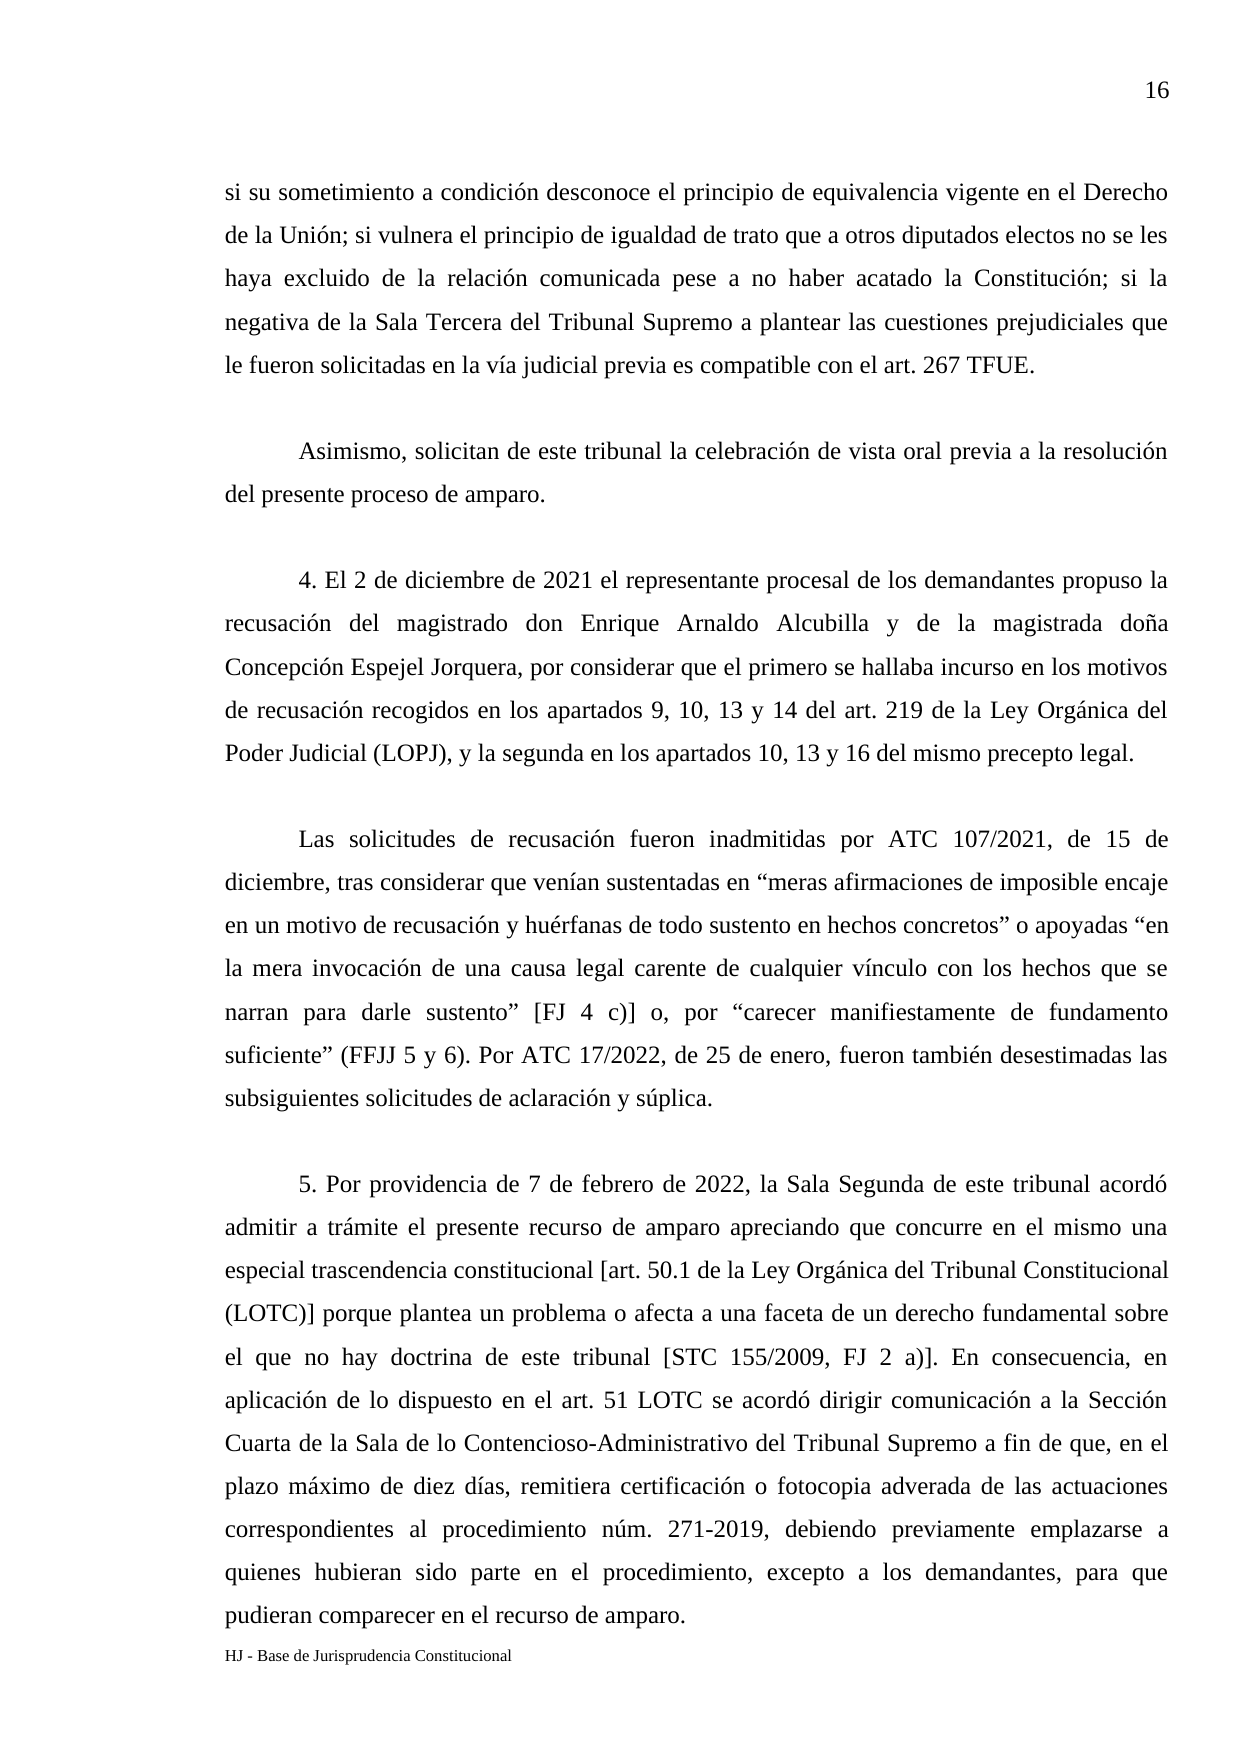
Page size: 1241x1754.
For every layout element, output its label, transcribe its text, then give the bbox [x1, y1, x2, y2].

text 4. El 2 de diciembre de 2021 el representante procesal de los demandantes propuso la recusación del magistrado don Enrique Arnaldo Alcubilla y de la magistrada doña Concepción Espejel Jorquera, por considerar que el primero se hallaba incurso en los motivos de recusación recogidos en los apartados 9, 10, 13 y 14 del art. 219 de la Ley Orgánica del Poder Judicial (LOPJ), y la segunda en los apartados 10, 13 y 16 del mismo precepto legal. [224, 565, 1169, 767]
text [224, 177, 1169, 378]
text 5. Por providencia de 7 de febrero de 2022, la Sala Segunda de este tribunal acordó admitir a trámite el presente recurso de amparo apreciando que concurre en el mismo una especial trascendencia constitucional [art. 50.1 de la Ley Orgánica del Tribunal Constitucional (LOTC)] porque plantea un problema o afecta a una faceta de un derecho fundamental sobre el que no hay doctrina de este tribunal [STC 155/2009, FJ 2 a)]. En consecuencia, en aplicación de lo dispuesto en el art. 51 LOTC se acordó dirigir comunicación a la Sección Cuarta de la Sala de lo Contencioso-Administrativo del Tribunal Supremo a fin de que, en el plazo máximo de diez días, remitiera certificación o fotocopia adverada de las actuaciones correspondientes al procedimiento núm. 271-2019, debiendo previamente emplazarse a quienes hubieran sido parte en el procedimiento, excepto a los demandantes, para que pudieran comparecer en el recurso de amparo. [224, 1169, 1169, 1629]
text Las solicitudes de recusación fueron inadmitidas por ATC 107/2021, de 15 de diciembre, tras considerar que venían sustentadas en “meras afirmaciones de imposible encaje en un motivo de recusación y huérfanas de todo sustento en hechos concretos” o apoyadas “en la mera invocación de una causa legal carente de cualquier vínculo con los hechos que se narran para darle sustento” [FJ 4 c)] o, por “carecer manifiestamente de fundamento suficiente” (FFJJ 5 y 6). Por ATC 17/2022, de 25 de enero, fueron también desestimadas las subsiguientes solicitudes de aclaración y súplica. [224, 824, 1169, 1112]
text Asimismo, solicitan de este tribunal la celebración de vista oral previa a la resolución del presente proceso de amparo. [224, 436, 1169, 508]
